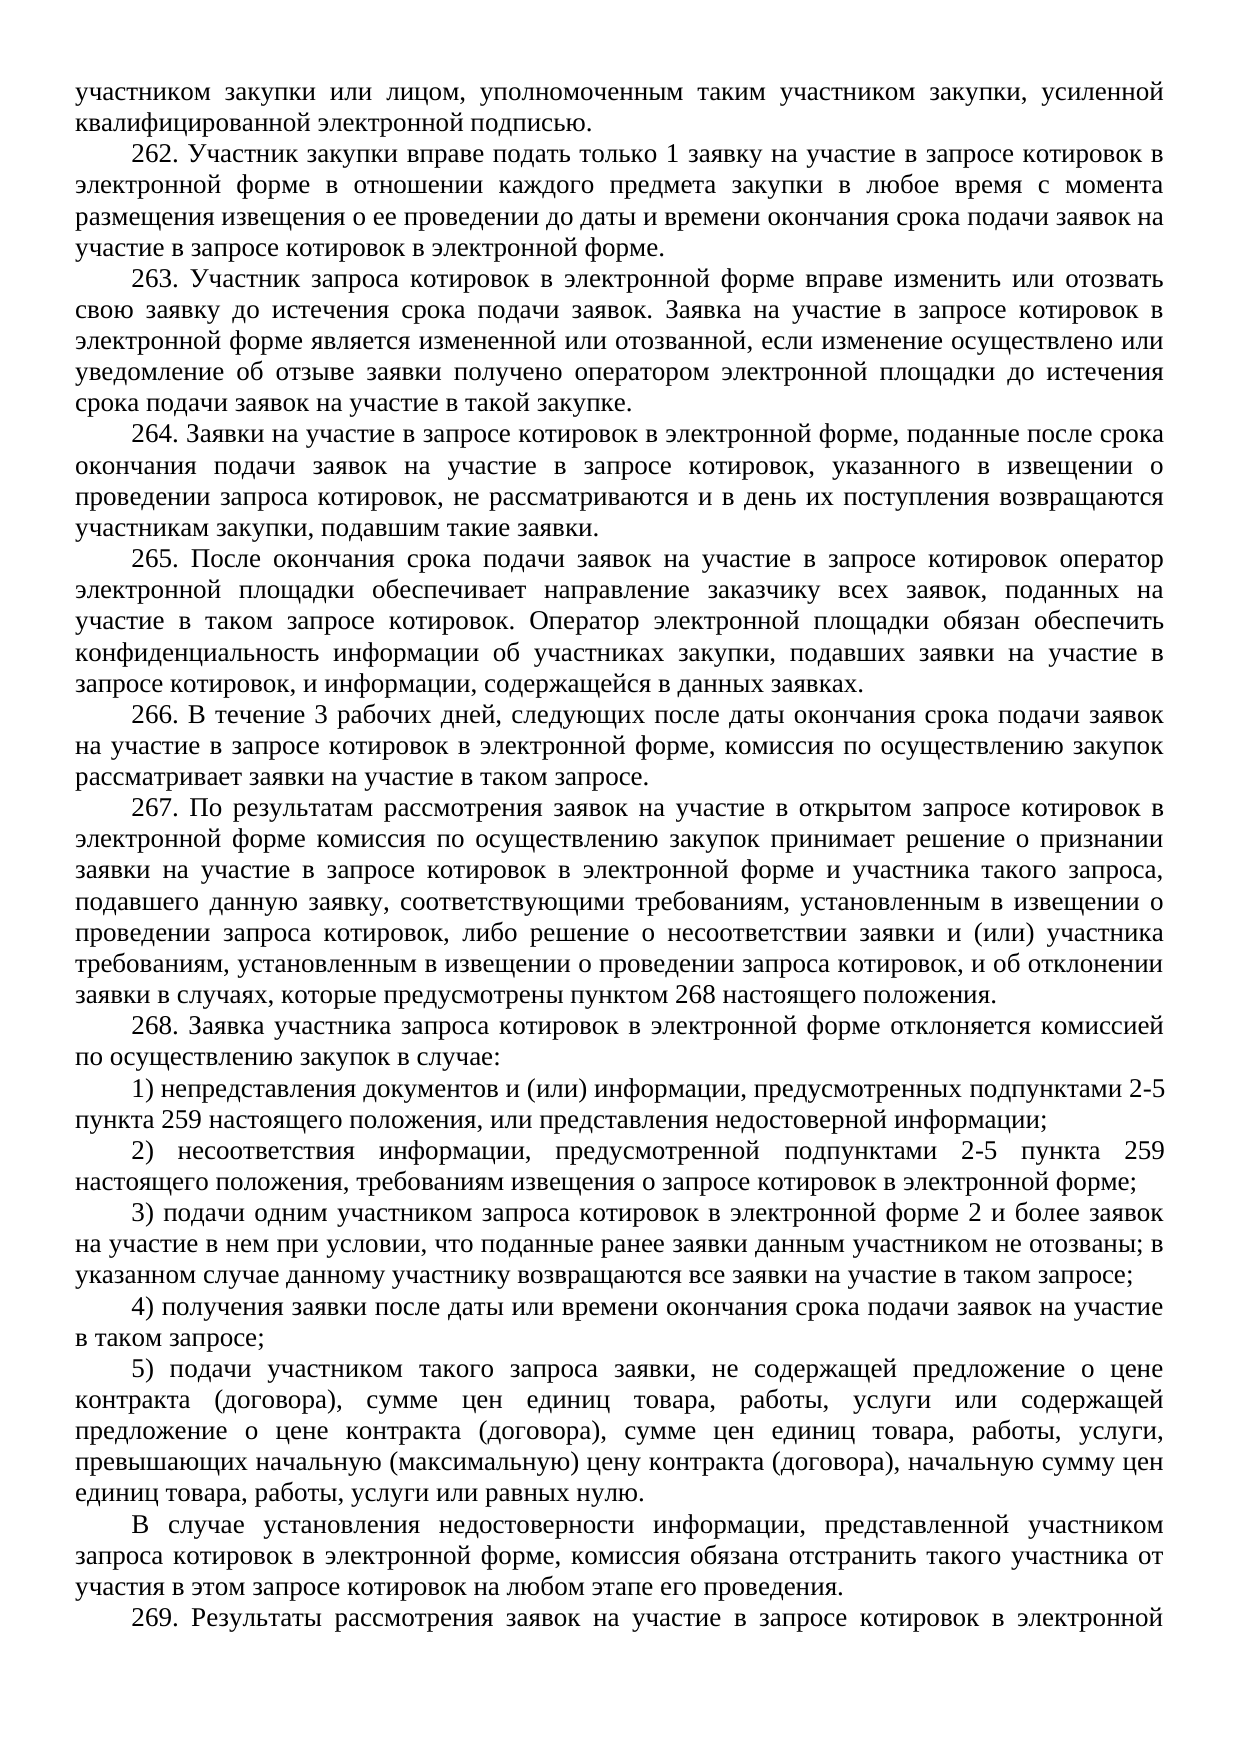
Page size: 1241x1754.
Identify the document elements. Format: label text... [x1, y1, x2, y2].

text 265. После окончания срока подачи заявок на участие в запросе котировок оператор электронной площадки обеспечивает направление заказчику всех заявок, поданных на участие в таком запросе котировок. Оператор электронной площадки обязан обеспечить конфиденциальность информации об участниках закупки, подавших заявки на участие в запросе котировок, и информации, содержащейся в данных заявках. [75, 542, 1165, 698]
text 267. По результатам рассмотрения заявок на участие в открытом запросе котировок в электронной форме комиссия по осуществлению закупок принимает решение о признании заявки на участие в запросе котировок в электронной форме и участника такого запроса, подавшего данную заявку, соответствующими требованиям, установленным в извещении о проведении запроса котировок, либо решение о несоответствии заявки и (или) участника требованиям, установленным в извещении о проведении запроса котировок, и об отклонении заявки в случаях, которые предусмотрены пунктом 268 настоящего положения. [75, 791, 1165, 1009]
text 266. В течение 3 рабочих дней, следующих после даты окончания срока подачи заявок на участие в запросе котировок в электронной форме, комиссия по осуществлению закупок рассматривает заявки на участие в таком запросе. [75, 698, 1165, 791]
text 4) получения заявки после даты или времени окончания срока подачи заявок на участие в таком запросе; [75, 1290, 1165, 1352]
text 2) несоответствия информации, предусмотренной подпунктами 2-5 пункта 259 настоящего положения, требованиям извещения о запросе котировок в электронной форме; [75, 1134, 1165, 1196]
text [75, 75, 1165, 137]
text 1) непредставления документов и (или) информации, предусмотренных подпунктами 2-5 пункта 259 настоящего положения, или представления недостоверной информации; [75, 1072, 1165, 1134]
text 264. Заявки на участие в запросе котировок в электронной форме, поданные после срока окончания подачи заявок на участие в запросе котировок, указанного в извещении о проведении запроса котировок, не рассматриваются и в день их поступления возвращаются участникам закупки, подавшим такие заявки. [75, 418, 1165, 542]
text 262. Участник закупки вправе подать только 1 заявку на участие в запросе котировок в электронной форме в отношении каждого предмета закупки в любое время с момента размещения извещения о ее проведении до даты и времени окончания срока подачи заявок на участие в запросе котировок в электронной форме. [75, 137, 1165, 262]
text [75, 1601, 1165, 1632]
text В случае установления недостоверности информации, представленной участником запроса котировок в электронной форме, комиссия обязана отстранить такого участника от участия в этом запросе котировок на любом этапе его проведения. [75, 1508, 1165, 1601]
text 3) подачи одним участником запроса котировок в электронной форме 2 и более заявок на участие в нем при условии, что поданные ранее заявки данным участником не отозваны; в указанном случае данному участнику возвращаются все заявки на участие в таком запросе; [75, 1196, 1165, 1290]
text 268. Заявка участника запроса котировок в электронной форме отклоняется комиссией по осуществлению закупок в случае: [75, 1009, 1165, 1072]
text 263. Участник запроса котировок в электронной форме вправе изменить или отозвать свою заявку до истечения срока подачи заявок. Заявка на участие в запросе котировок в электронной форме является измененной или отозванной, если изменение осуществлено или уведомление об отзыве заявки получено оператором электронной площадки до истечения срока подачи заявок на участие в такой закупке. [75, 262, 1165, 418]
text 5) подачи участником такого запроса заявки, не содержащей предложение о цене контракта (договора), сумме цен единиц товара, работы, услуги или содержащей предложение о цене контракта (договора), сумме цен единиц товара, работы, услуги, превышающих начальную (максимальную) цену контракта (договора), начальную сумму цен единиц товара, работы, услуги или равных нулю. [75, 1352, 1165, 1508]
